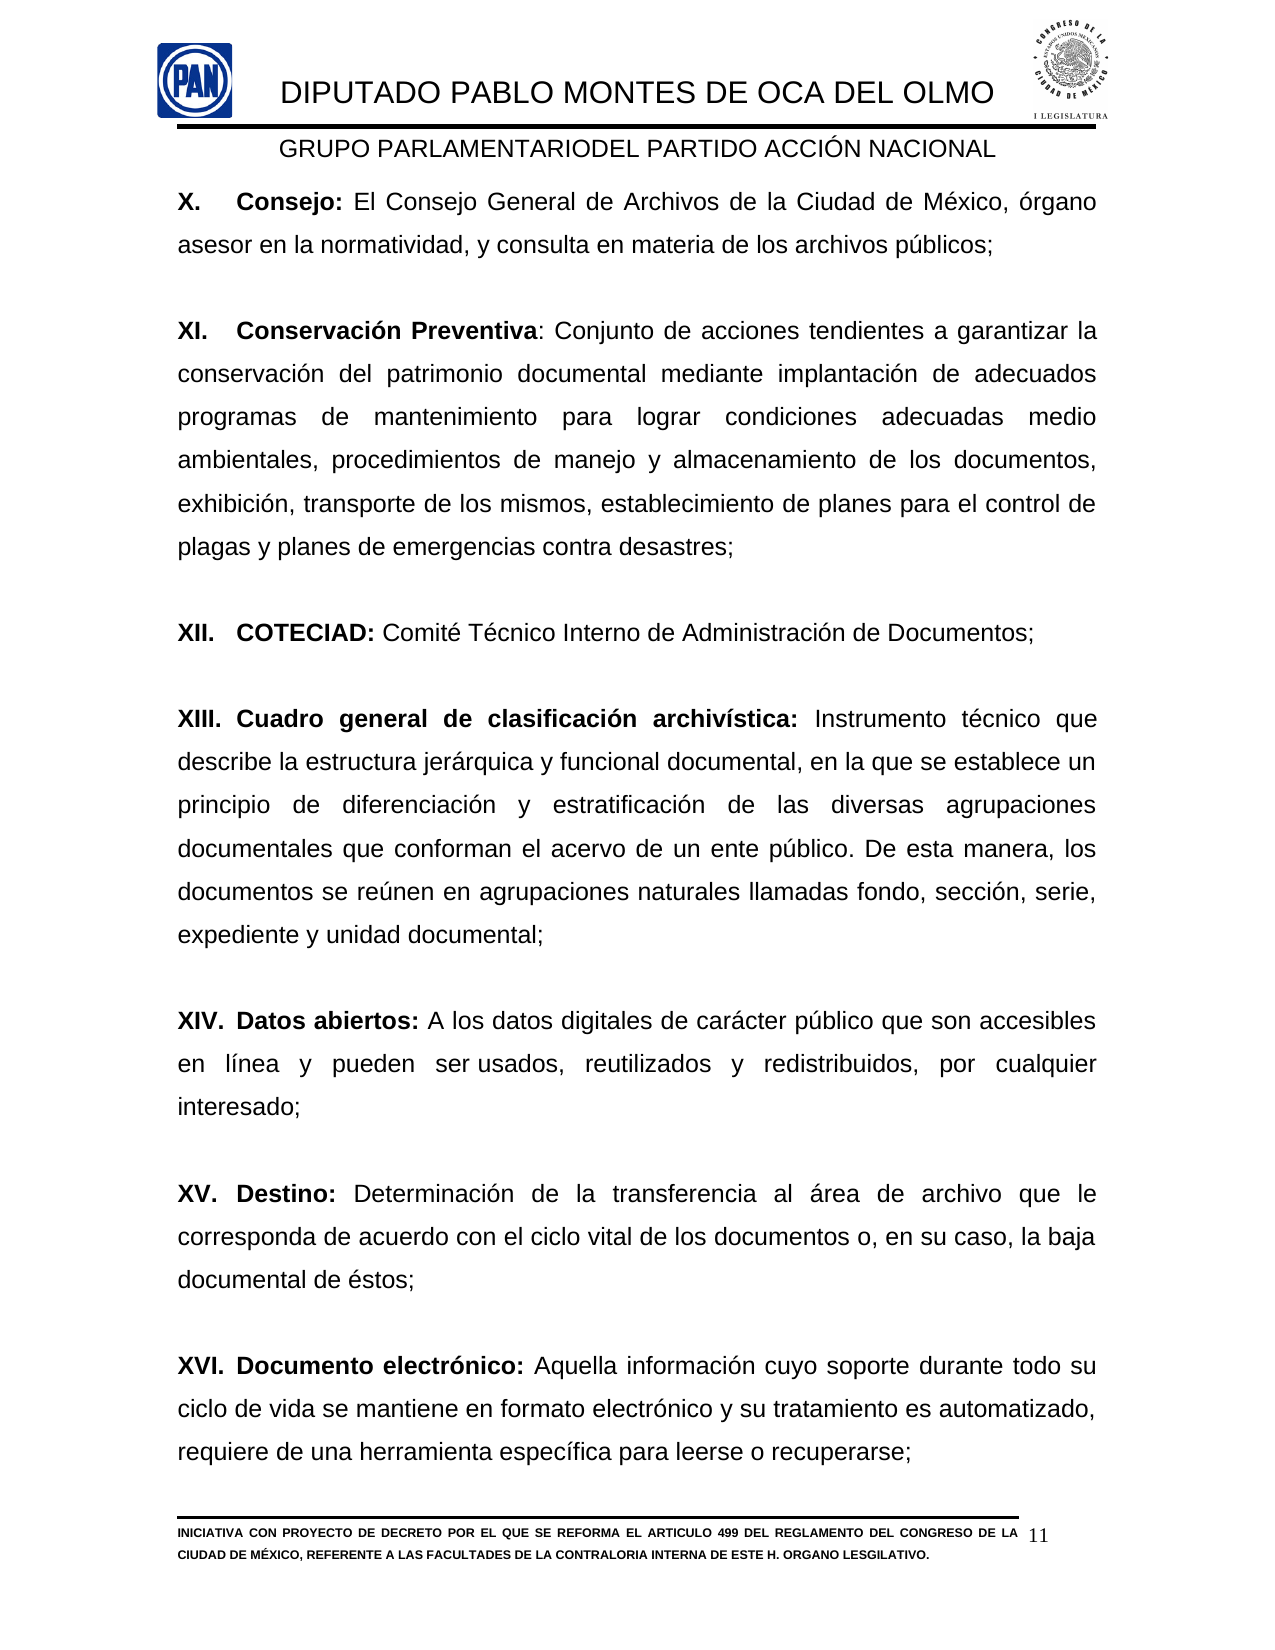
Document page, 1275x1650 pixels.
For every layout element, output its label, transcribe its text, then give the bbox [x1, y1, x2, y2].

list Consejo: El Consejo General de Archivos de la Ciudad de México, órgano asesor en la normatividad, y consulta en materia de los archivos públicos; [177, 187, 1098, 258]
picture [1033, 19, 1109, 119]
list Destino: Determinación de la transferencia al área de archivo que le corresponda de acuerdo con el ciclo vital de los documentos o, en su caso, la baja documental de éstos; [177, 1178, 1098, 1293]
list Documento electrónico: Aquella información cuyo soporte durante todo su ciclo de vida se mantiene en formato electrónico y su tratamiento es automatizado, requiere de una herramienta específica para leerse o recuperarse; [177, 1351, 1098, 1466]
list Datos abiertos: A los datos digitales de carácter público que son accesibles en línea y pueden ser usados, reutilizados y redistribuidos, por cualquier interesado; [177, 1006, 1098, 1121]
picture [157, 43, 233, 118]
list COTECIAD: Comité Técnico Interno de Administración de Documentos; [177, 618, 1098, 647]
list Conservación Preventiva: Conjunto de acciones tendientes a garantizar la conservación del patrimonio documental mediante implantación de adecuados programas de mantenimiento para lograr condiciones adecuadas medio ambientales, procedimientos de manejo y almacenamiento de los documentos, exhibición, transporte de los mismos, establecimiento de planes para el control de plagas y planes de emergencias contra desastres; [177, 316, 1098, 560]
list Cuadro general de clasificación archivística: Instrumento técnico que describe la estructura jerárquica y funcional documental, en la que se establece un principio de diferenciación y estratificación de las diversas agrupaciones documentales que conforman el acervo de un ente público. De esta manera, los documentos se reúnen en agrupaciones naturales llamadas fondo, sección, serie, expediente y unidad documental; [177, 704, 1098, 948]
